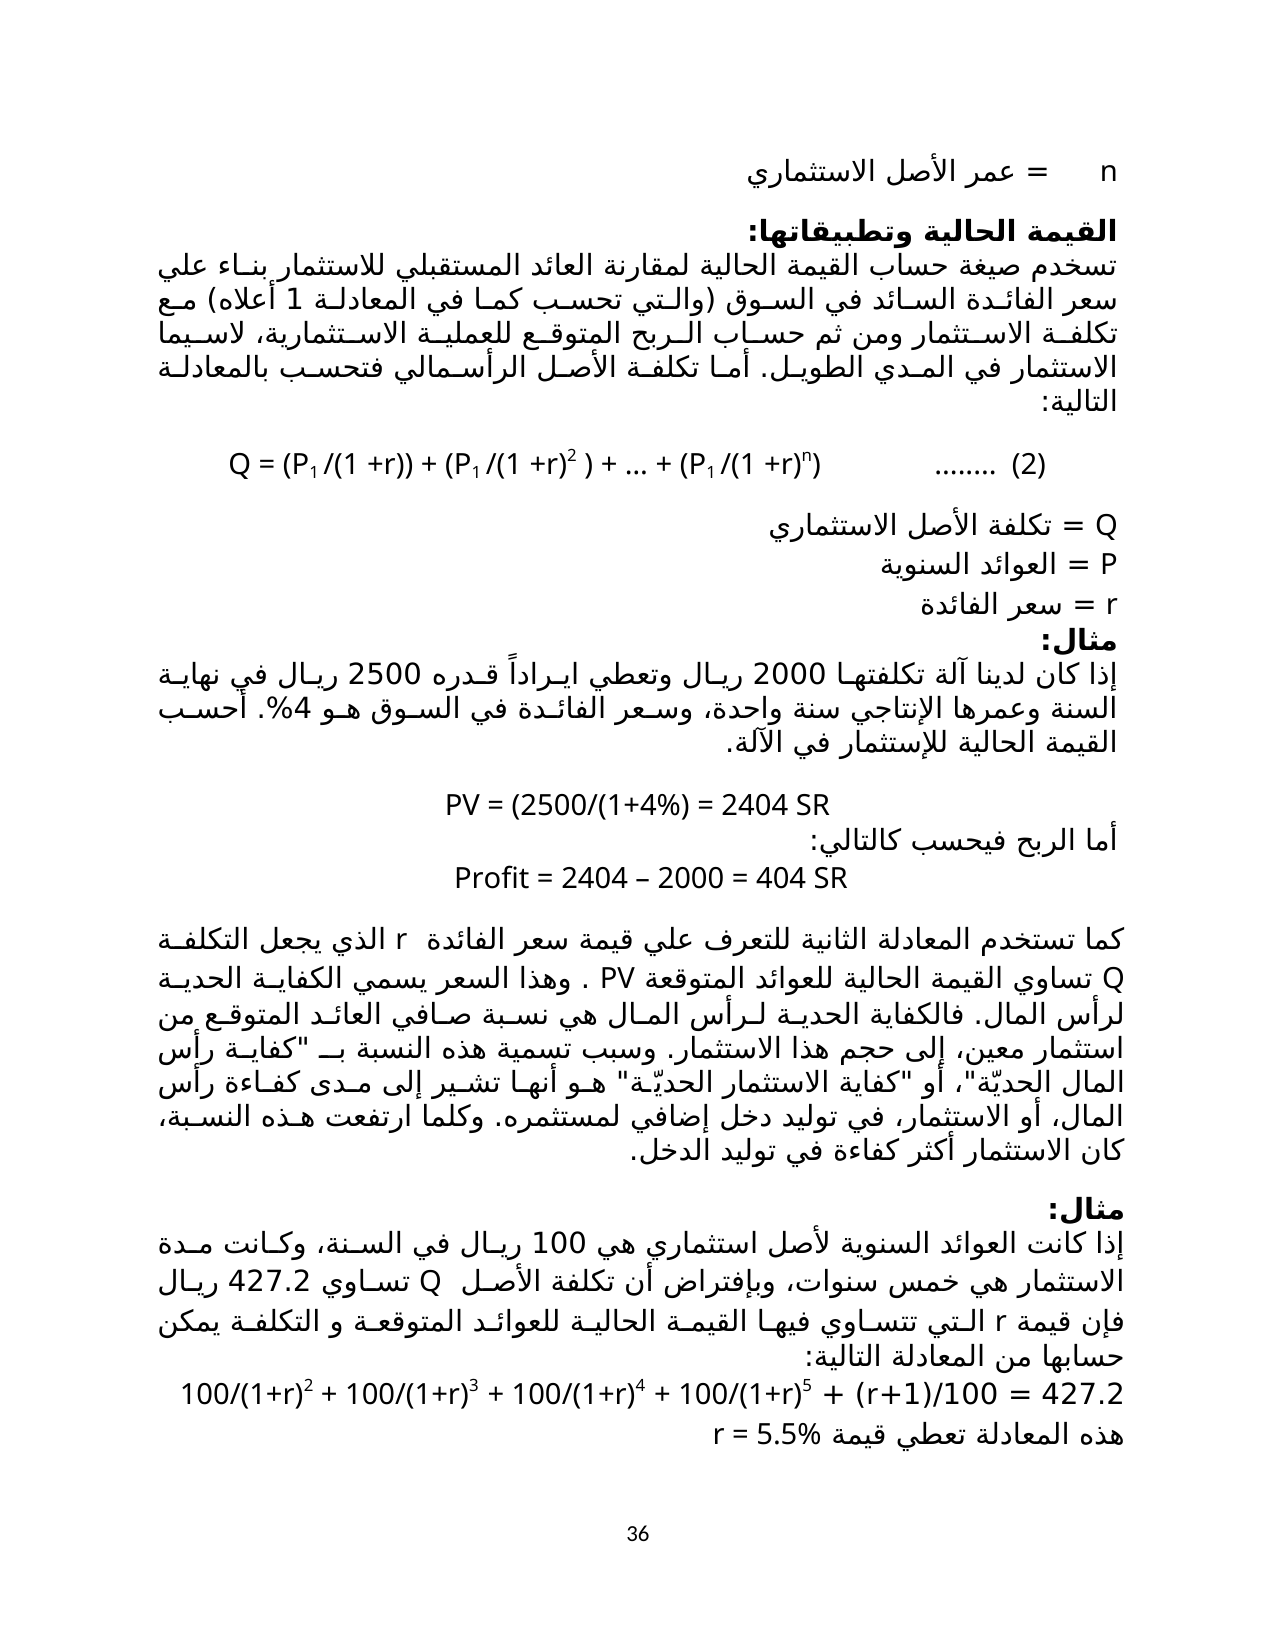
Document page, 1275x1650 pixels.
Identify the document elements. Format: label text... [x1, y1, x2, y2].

text مثال: [157, 1192, 1125, 1226]
text PV = (2500/(1+4%) = 2404 SR [157, 784, 1118, 823]
text مثال: [157, 623, 1118, 657]
text تسخدم صيغة حساب القيمة الحالية لمقارنة العائد المستقبلي للاستثمار بناء علي سعر الفائدة السائد في السوق (والتي تحسب كما في المعادلة 1 أعلاه) مع تكلفة الاستثمار ومن ثم حساب الربح المتوقع للعملية الاستثمارية، لاسيما الاستثمار في المدي الطويل. أما تكلفة الأصل الرأسمالي فتحسب بالمعادلة التالية: [157, 249, 1118, 418]
text Profit = 2404 – 2000 = 404 SR [157, 857, 1118, 897]
text إذا كانت العوائد السنوية لأصل استثماري هي 100 ريال في السنة، وكانت مدة الاستثمار هي خمس سنوات، وبإفتراض أن تكلفة الأصل Q تساوي 427.2 ريال فإن قيمة r التي تتساوي فيها القيمة الحالية للعوائد المتوقعة و التكلفة يمكن حسابها من المعادلة التالية: [157, 1226, 1125, 1373]
text هذه المعادلة تعطي قيمة r = 5.5% [157, 1413, 1125, 1453]
text Q = (P1 /(1 +r)) + (P1 /(1 +r)2 ) + … + (P1 /(1 +r)n) ........ (2) [157, 443, 1118, 483]
text 427.2 = 100/(1+r) + 100/(1+r)2 + 100/(1+r)3 + 100/(1+r)4 + 100/(1+r)5 [157, 1373, 1125, 1413]
text القيمة الحالية وتطبيقاتها: [157, 215, 1118, 249]
text إذا كان لدينا آلة تكلفتها 2000 ريال وتعطي ايراداً قدره 2500 ريال في نهاية السنة وعمرها الإنتاجي سنة واحدة، وسعر الفائدة في السوق هو 4%. أحسب القيمة الحالية للإستثمار في الآلة. [157, 657, 1118, 759]
text Q = تكلفة الأصل الاستثماري [157, 504, 1118, 544]
text أما الربح فيحسب كالتالي: [157, 823, 1118, 857]
text كما تستخدم المعادلة الثانية للتعرف علي قيمة سعر الفائدة r الذي يجعل التكلفة Q تساوي القيمة الحالية للعوائد المتوقعة PV . وهذا السعر يسمي الكفاية الحدية لرأس المال. فالكفاية الحدية لرأس المال هي نسبة صافي العائد المتوقع من استثمار معين، إلى حجم هذا الاستثمار. وسبب تسمية هذه النسبة بـ "كفاية رأس المال الحديّة"، أو "كفاية الاستثمار الحديّة" هو أنها تشير إلى مدى كفاءة رأس المال، أو الاستثمار، في توليد دخل إضافي لمستثمره. وكلما ارتفعت هذه النسبة، كان الاستثمار أكثر كفاءة في توليد الدخل. [157, 918, 1125, 1167]
text r = سعر الفائدة [157, 583, 1118, 623]
text n = عمر الأصل الاستثماري [157, 150, 1118, 190]
text P = العوائد السنوية [157, 544, 1118, 583]
